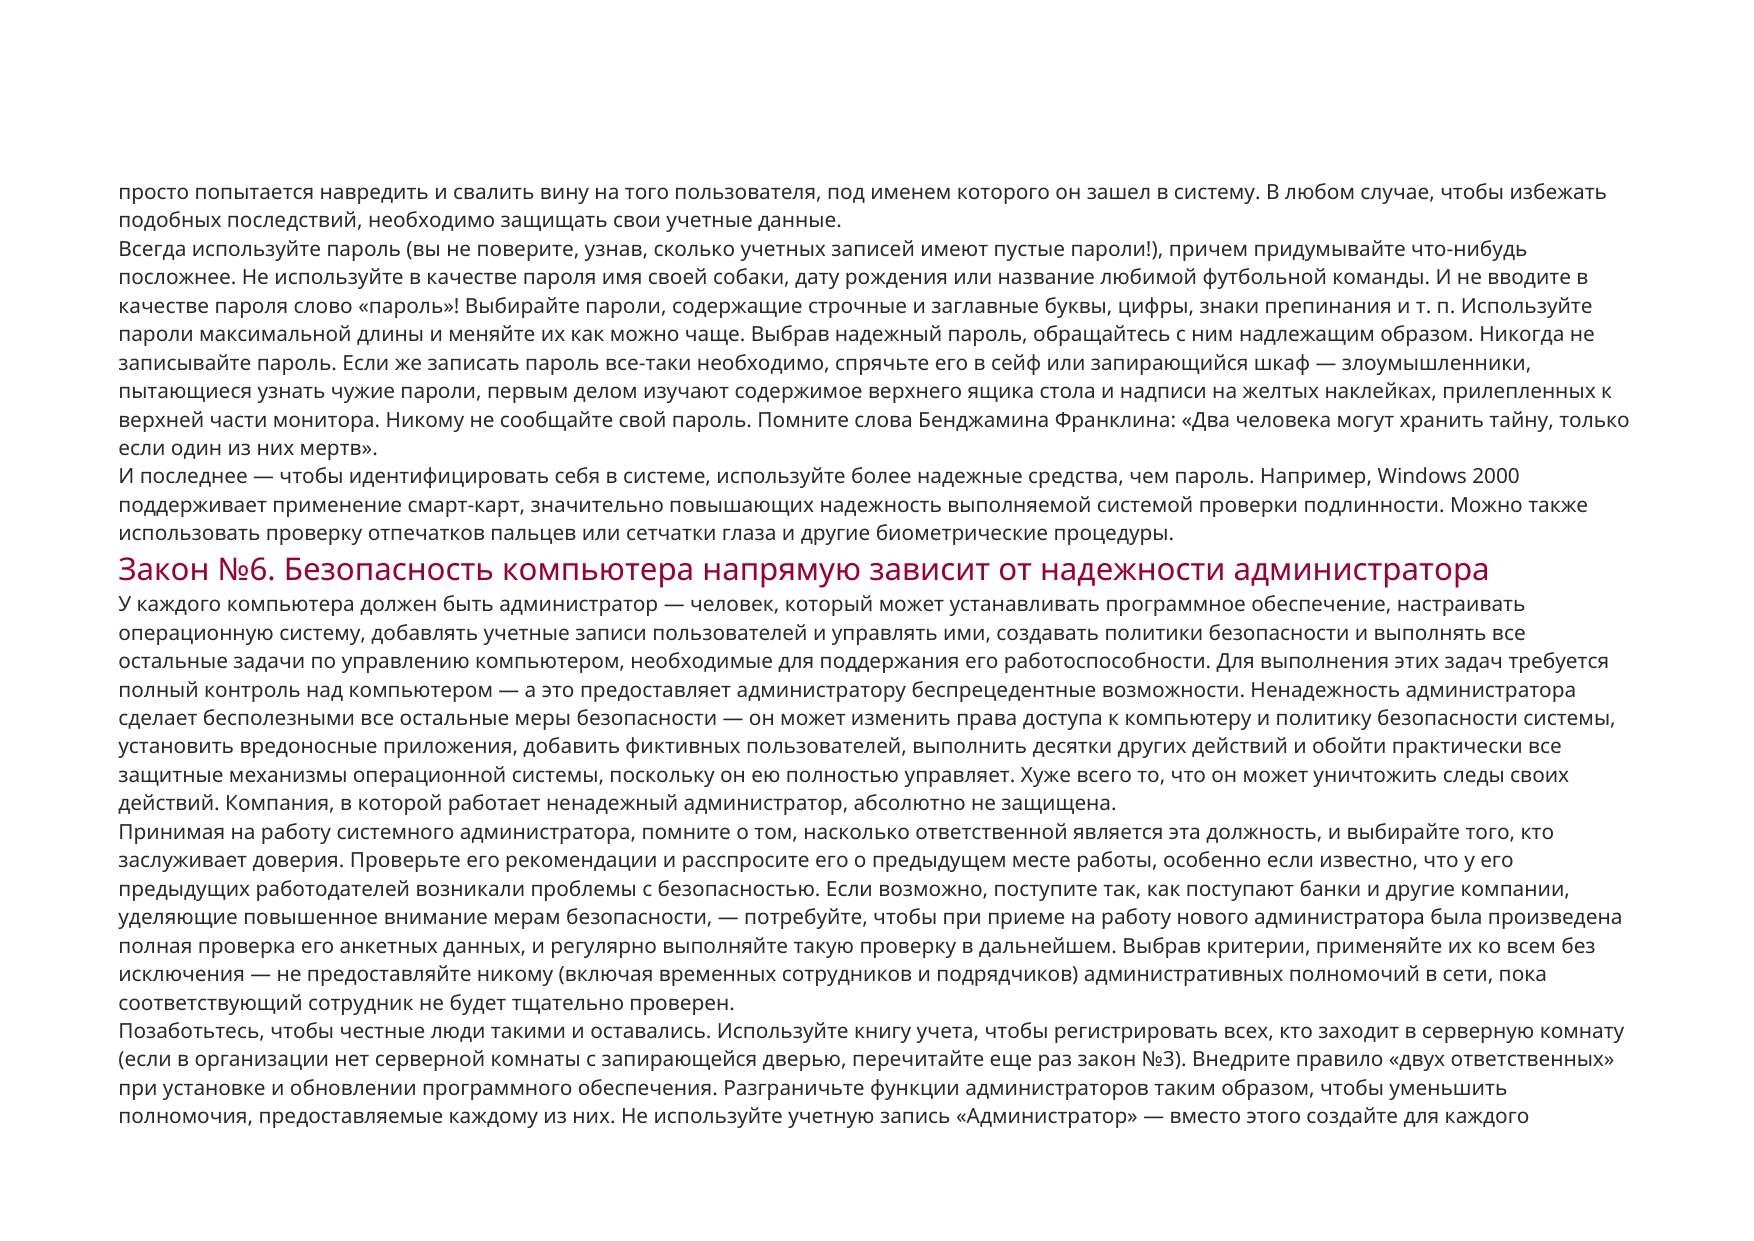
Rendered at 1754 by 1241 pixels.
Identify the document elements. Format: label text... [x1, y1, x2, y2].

text Всегда используйте пароль (вы не поверите, узнав, сколько учетных записей имеют пустые пароли!), причем придумывайте что-нибудь посложнее. Не используйте в качестве пароля имя своей собаки, дату рождения или название любимой футбольной команды. И не вводите в качестве пароля слово «пароль»! Выбирайте пароли, содержащие строчные и заглавные буквы, цифры, знаки препинания и т. п. Используйте пароли максимальной длины и меняйте их как можно чаще. Выбрав надежный пароль, обращайтесь с ним надлежащим образом. Никогда не записывайте пароль. Если же записать пароль все-таки необходимо, спрячьте его в сейф или запирающийся шкаф — злоумышленники, пытающиеся узнать чужие пароли, первым делом изучают содержимое верхнего ящика стола и надписи на желтых наклейках, прилепленных к верхней части монитора. Никому не сообщайте свой пароль. Помните слова Бенджамина Франклина: «Два человека могут хранить тайну, только если один из них мертв». [118, 234, 1636, 462]
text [118, 177, 1636, 234]
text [118, 1016, 1636, 1130]
text И последнее — чтобы идентифицировать себя в системе, используйте более надежные средства, чем пароль. Например, Windows 2000 поддерживает применение смарт-карт, значительно повышающих надежность выполняемой системой проверки подлинности. Можно также использовать проверку отпечатков пальцев или сетчатки глаза и другие биометрические процедуры. [118, 462, 1636, 547]
text У каждого компьютера должен быть администратор — человек, который может устанавливать программное обеспечение, настраивать операционную систему, добавлять учетные записи пользователей и управлять ими, создавать политики безопасности и выполнять все остальные задачи по управлению компьютером, необходимые для поддержания его работоспособности. Для выполнения этих задач требуется полный контроль над компьютером — а это предоставляет администратору беспрецедентные возможности. Ненадежность администратора сделает бесполезными все остальные меры безопасности — он может изменить права доступа к компьютеру и политику безопасности системы, установить вредоносные приложения, добавить фиктивных пользователей, выполнить десятки других действий и обойти практически все защитные механизмы операционной системы, поскольку он ею полностью управляет. Хуже всего то, что он может уничтожить следы своих действий. Компания, в которой работает ненадежный администратор, абсолютно не защищена. [118, 589, 1636, 817]
text Принимая на работу системного администратора, помните о том, насколько ответственной является эта должность, и выбирайте того, кто заслуживает доверия. Проверьте его рекомендации и расспросите его о предыдущем месте работы, особенно если известно, что у его предыдущих работодателей возникали проблемы с безопасностью. Если возможно, поступите так, как поступают банки и другие компании, уделяющие повышенное внимание мерам безопасности, — потребуйте, чтобы при приеме на работу нового администратора была произведена полная проверка его анкетных данных, и регулярно выполняйте такую проверку в дальнейшем. Выбрав критерии, применяйте их ко всем без исключения — не предоставляйте никому (включая временных сотрудников и подрядчиков) административных полномочий в сети, пока соответствующий сотрудник не будет тщательно проверен. [118, 817, 1636, 1016]
text Закон №6. Безопасность компьютера напрямую зависит от надежности администратора [118, 547, 1636, 589]
